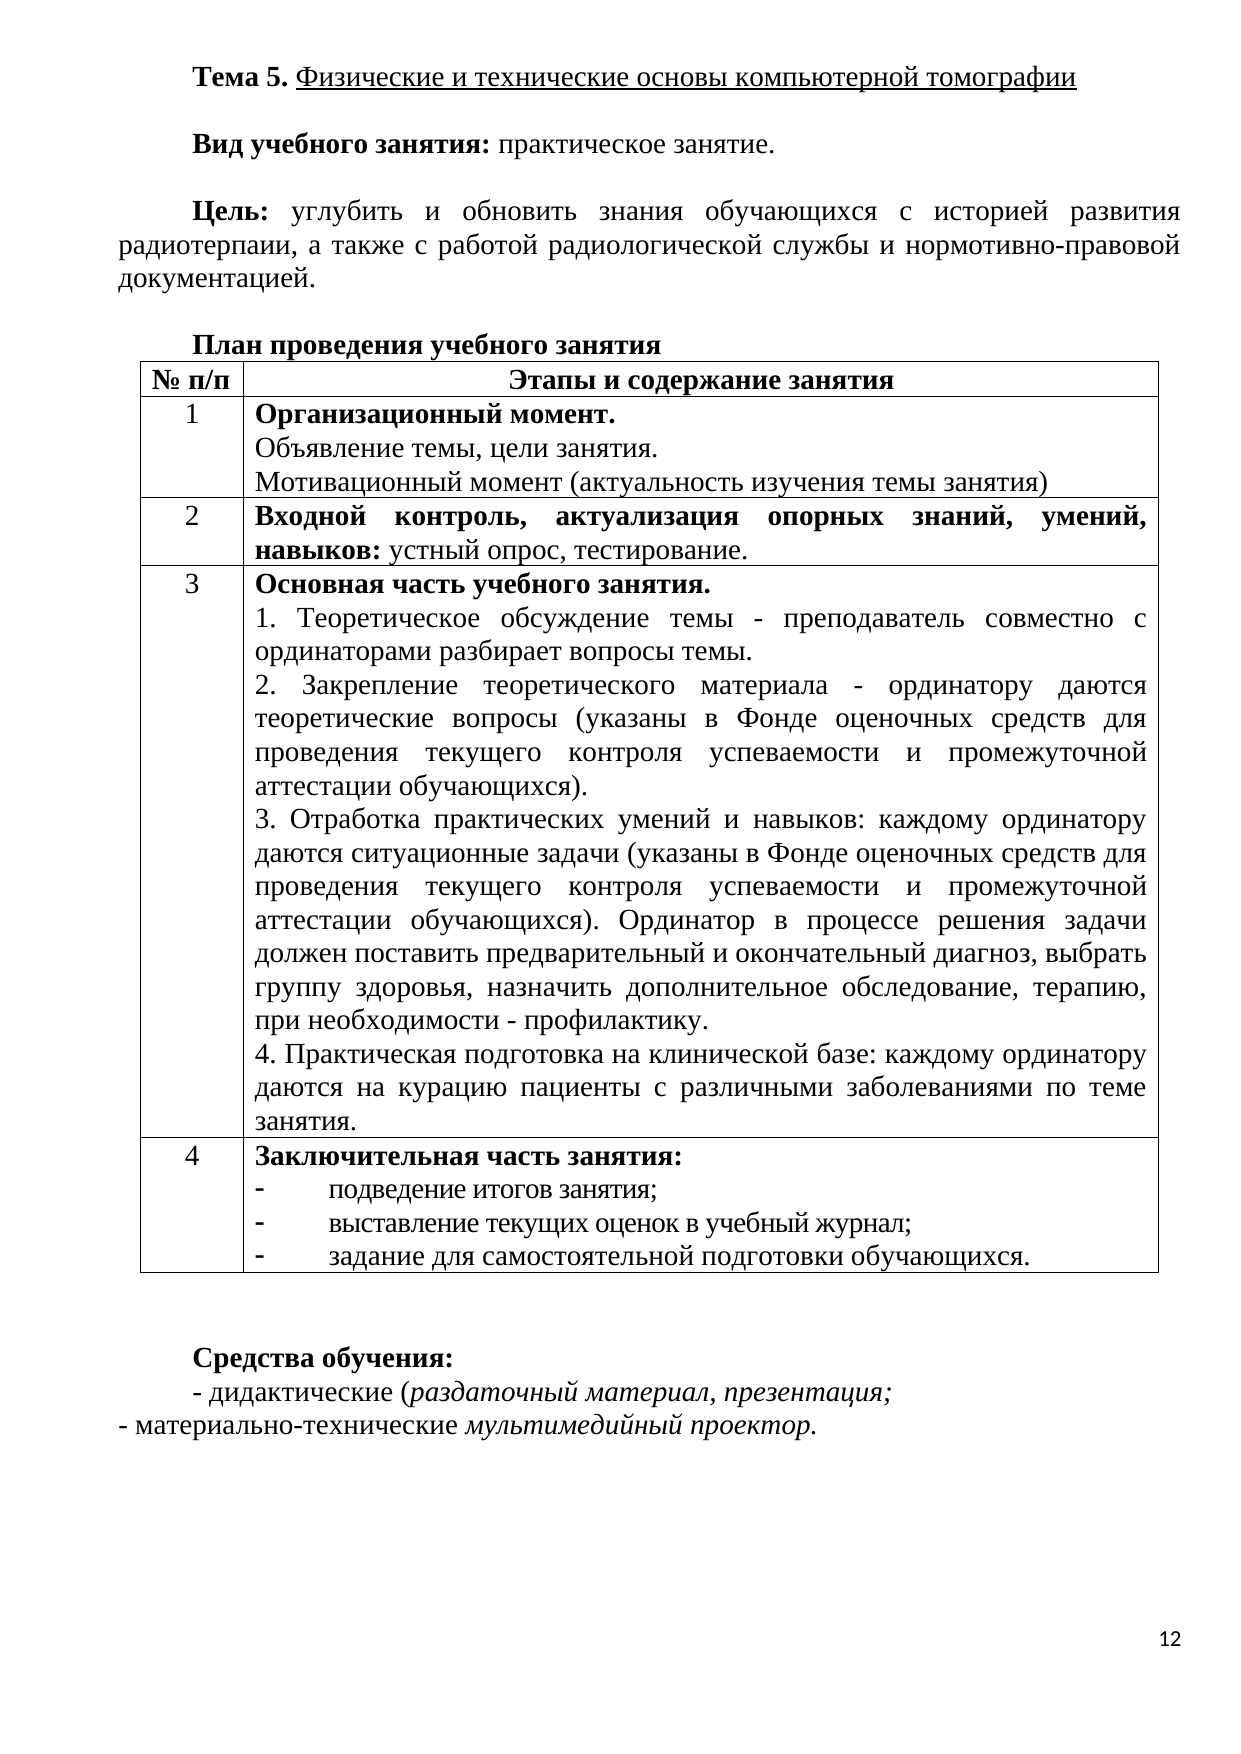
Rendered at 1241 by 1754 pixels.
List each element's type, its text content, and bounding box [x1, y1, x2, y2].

text Вид учебного занятия: практическое занятие. [118, 126, 1181, 160]
table_header № п/п [141, 362, 243, 396]
table_cell Входной контроль, актуализация опорных знаний, умений, навыков: устный опрос, тестирование. [244, 498, 1158, 565]
text Средства обучения: [118, 1340, 1181, 1374]
table_cell 1 [141, 397, 243, 497]
text Тема 5. Физические и технические основы компьютерной томографии [118, 59, 1181, 93]
text - материально-технические мультимедийный проектор. [118, 1407, 1181, 1441]
table_header Этапы и содержание занятия [244, 362, 1158, 396]
table_cell Организационный момент. Объявление темы, цели занятия. Мотивационный момент (актуальность изучения темы занятия) [244, 397, 1158, 497]
text - дидактические (раздаточный материал, презентация; [118, 1374, 1181, 1407]
table_cell 4 [141, 1138, 243, 1272]
table_cell Заключительная часть занятия: подведение итогов занятия; выставление текущих оценок в учебный журнал; задание для самостоятельной подготовки обучающихся. [244, 1138, 1158, 1272]
text Цель: углубить и обновить знания обучающихся с историей развития радиотерпаии, а также с работой радиологической службы и нормотивно-правовой документацией. [118, 193, 1181, 294]
table_cell 3 [141, 566, 243, 1137]
table_cell 2 [141, 498, 243, 565]
table_cell Основная часть учебного занятия. 1. Теоретическое обсуждение темы - преподаватель совместно с ординаторами разбирает вопросы темы. 2. Закрепление теоретического материала - ординатору даются теоретические вопросы (указаны в Фонде оценочных средств для проведения текущего контроля успеваемости и промежуточной аттестации обучающихся). 3. Отработка практических умений и навыков: каждому ординатору даются ситуационные задачи (указаны в Фонде оценочных средств для проведения текущего контроля успеваемости и промежуточной аттестации обучающихся). Ординатор в процессе решения задачи должен поставить предварительный и окончательный диагноз, выбрать группу здоровья, назначить дополнительное обследование, терапию, при необходимости - профилактику. 4. Практическая подготовка на клинической базе: каждому ординатору даются на курацию пациенты с различными заболеваниями по теме занятия. [244, 566, 1158, 1137]
text План проведения учебного занятия [118, 327, 1181, 361]
